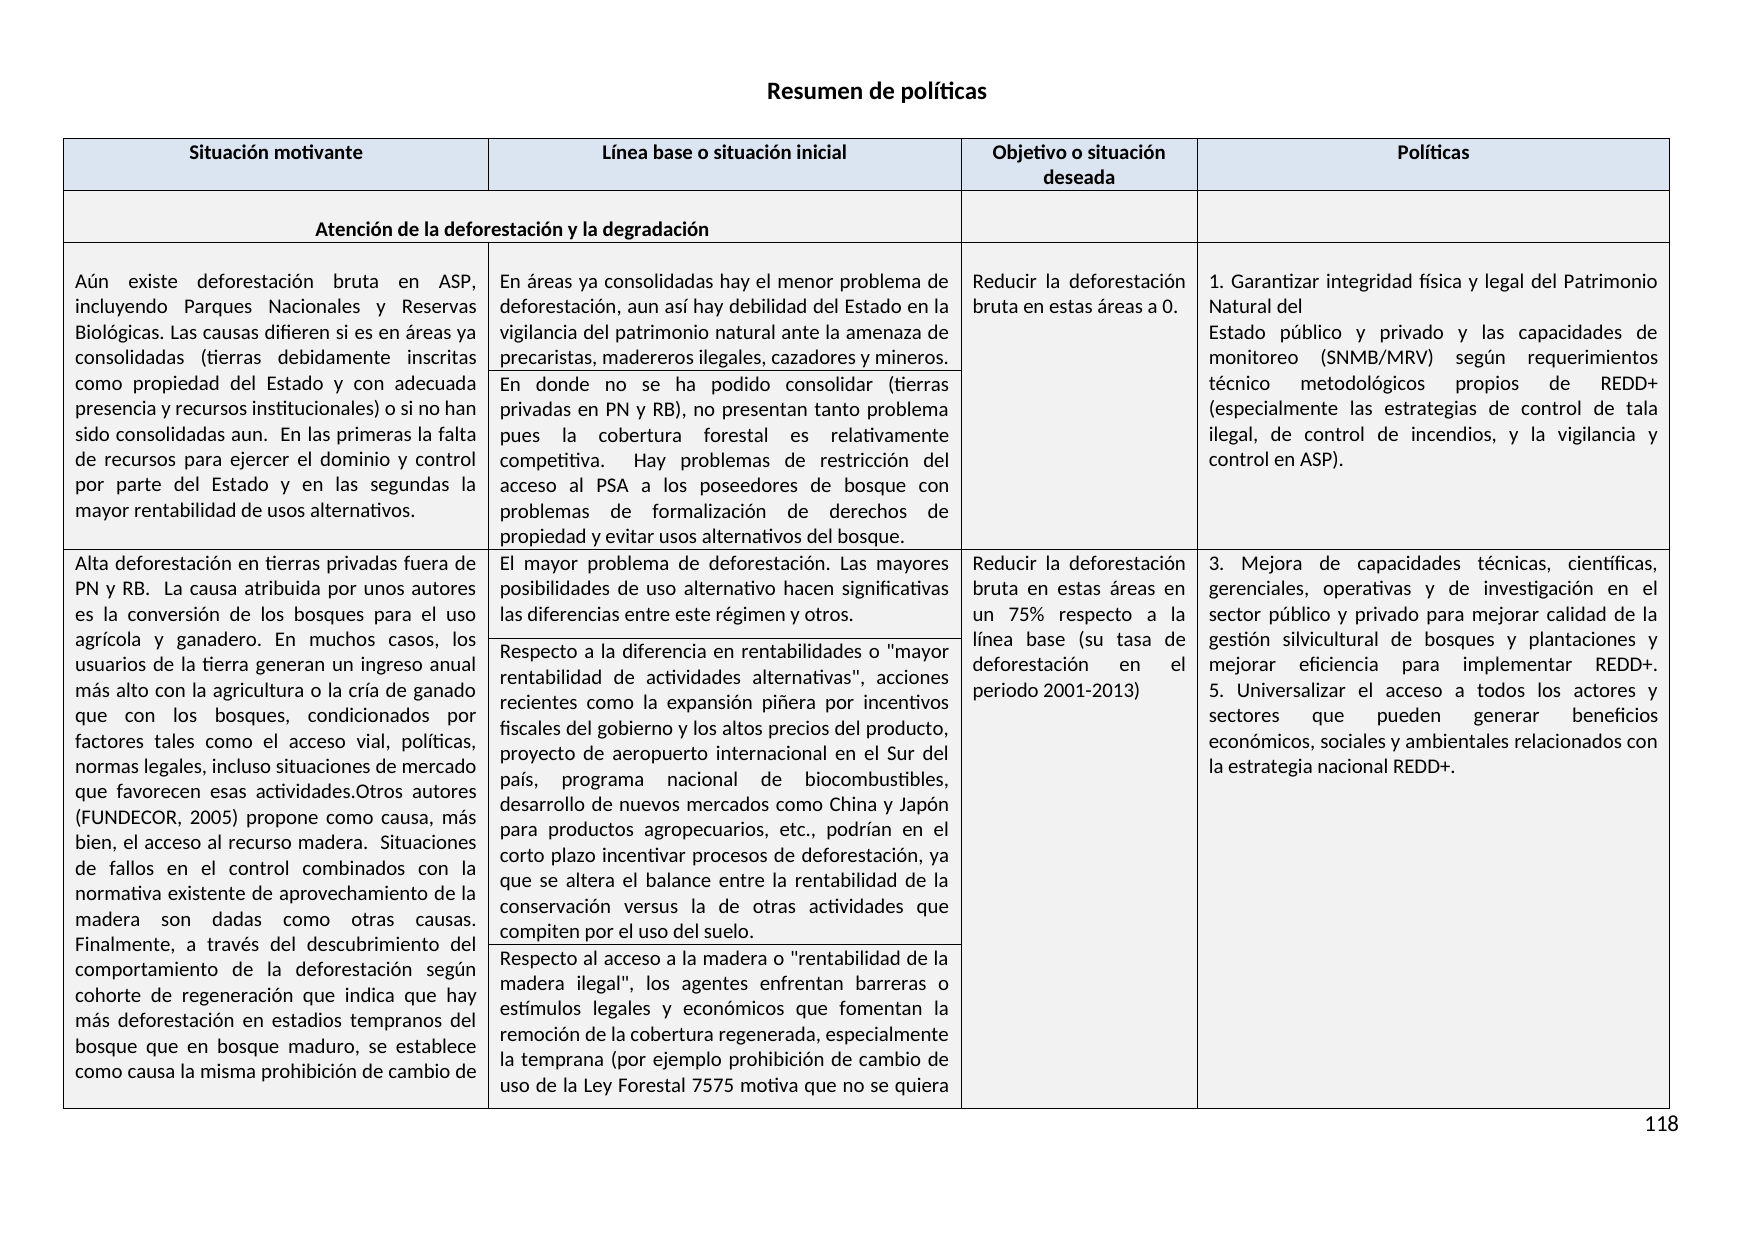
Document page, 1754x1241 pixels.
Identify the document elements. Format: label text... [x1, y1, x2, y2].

table_cell En áreas ya consolidadas hay el menor problema de deforestación, aun así hay debilidad del Estado en la vigilancia del patrimonio natural ante la amenaza de precaristas, madereros ilegales, cazadores y mineros. [489, 243, 961, 370]
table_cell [489, 945, 961, 1108]
table_header Línea base o situación inicial [489, 139, 961, 190]
table_cell Atención de la deforestación y la degradación [64, 191, 961, 242]
table_cell Reducir la deforestación bruta en estas áreas en un 75% respecto a la línea base (su tasa de deforestación en el periodo 2001-2013) [962, 550, 1197, 1108]
table_header Objetivo o situación deseada [962, 139, 1197, 190]
table_cell Aún existe deforestación bruta en ASP, incluyendo Parques Nacionales y Reservas Biológicas. Las causas difieren si es en áreas ya consolidadas (tierras debidamente inscritas como propiedad del Estado y con adecuada presencia y recursos institucionales) o si no han sido consolidadas aun. En las primeras la falta de recursos para ejercer el dominio y control por parte del Estado y en las segundas la mayor rentabilidad de usos alternativos. [64, 243, 488, 549]
table_cell [1198, 191, 1669, 242]
table_cell En donde no se ha podido consolidar (tierras privadas en PN y RB), no presentan tanto problema pues la cobertura forestal es relativamente competitiva. Hay problemas de restricción del acceso al PSA a los poseedores de bosque con problemas de formalización de derechos de propiedad y evitar usos alternativos del bosque. [489, 371, 961, 549]
text Resumen de políticas [75, 75, 1679, 106]
table_cell Reducir la deforestación bruta en estas áreas a 0. [962, 243, 1197, 549]
table_header Situación motivante [64, 139, 488, 190]
table_cell El mayor problema de deforestación. Las mayores posibilidades de uso alternativo hacen significativas las diferencias entre este régimen y otros. [489, 550, 961, 638]
table_header Políticas [1198, 139, 1669, 190]
table_cell Alta deforestación en tierras privadas fuera de PN y RB. La causa atribuida por unos autores es la conversión de los bosques para el uso agrícola y ganadero. En muchos casos, los usuarios de la tierra generan un ingreso anual más alto con la agricultura o la cría de ganado que con los bosques, condicionados por factores tales como el acceso vial, políticas, normas legales, incluso situaciones de mercado que favorecen esas actividades.Otros autores (FUNDECOR, 2005) propone como causa, más bien, el acceso al recurso madera. Situaciones de fallos en el control combinados con la normativa existente de aprovechamiento de la madera son dadas como otras causas. Finalmente, a través del descubrimiento del comportamiento de la deforestación según cohorte de regeneración que indica que hay más deforestación en estadios tempranos del bosque que en bosque maduro, se establece como causa la misma prohibición de cambio de uso de la legislación costarricense, pues los propietarios evitan que la recuperación de cobertura se convierta en bosque. [64, 550, 488, 1108]
table_cell 1. Garantizar integridad física y legal del Patrimonio Natural del Estado público y privado y las capacidades de monitoreo (SNMB/MRV) según requerimientos técnico metodológicos propios de REDD+ (especialmente las estrategias de control de tala ilegal, de control de incendios, y la vigilancia y control en ASP). [1198, 243, 1669, 549]
table_cell Respecto a la diferencia en rentabilidades o "mayor rentabilidad de actividades alternativas", acciones recientes como la expansión piñera por incentivos fiscales del gobierno y los altos precios del producto, proyecto de aeropuerto internacional en el Sur del país, programa nacional de biocombustibles, desarrollo de nuevos mercados como China y Japón para productos agropecuarios, etc., podrían en el corto plazo incentivar procesos de deforestación, ya que se altera el balance entre la rentabilidad de la conservación versus la de otras actividades que compiten por el uso del suelo. [489, 639, 961, 944]
table_cell 3. Mejora de capacidades técnicas, científicas, gerenciales, operativas y de investigación en el sector público y privado para mejorar calidad de la gestión silvicultural de bosques y plantaciones y mejorar eficiencia para implementar REDD+. 5. Universalizar el acceso a todos los actores y sectores que pueden generar beneficios económicos, sociales y ambientales relacionados con la estrategia nacional REDD+. [1198, 550, 1669, 1108]
table_cell [962, 191, 1197, 242]
